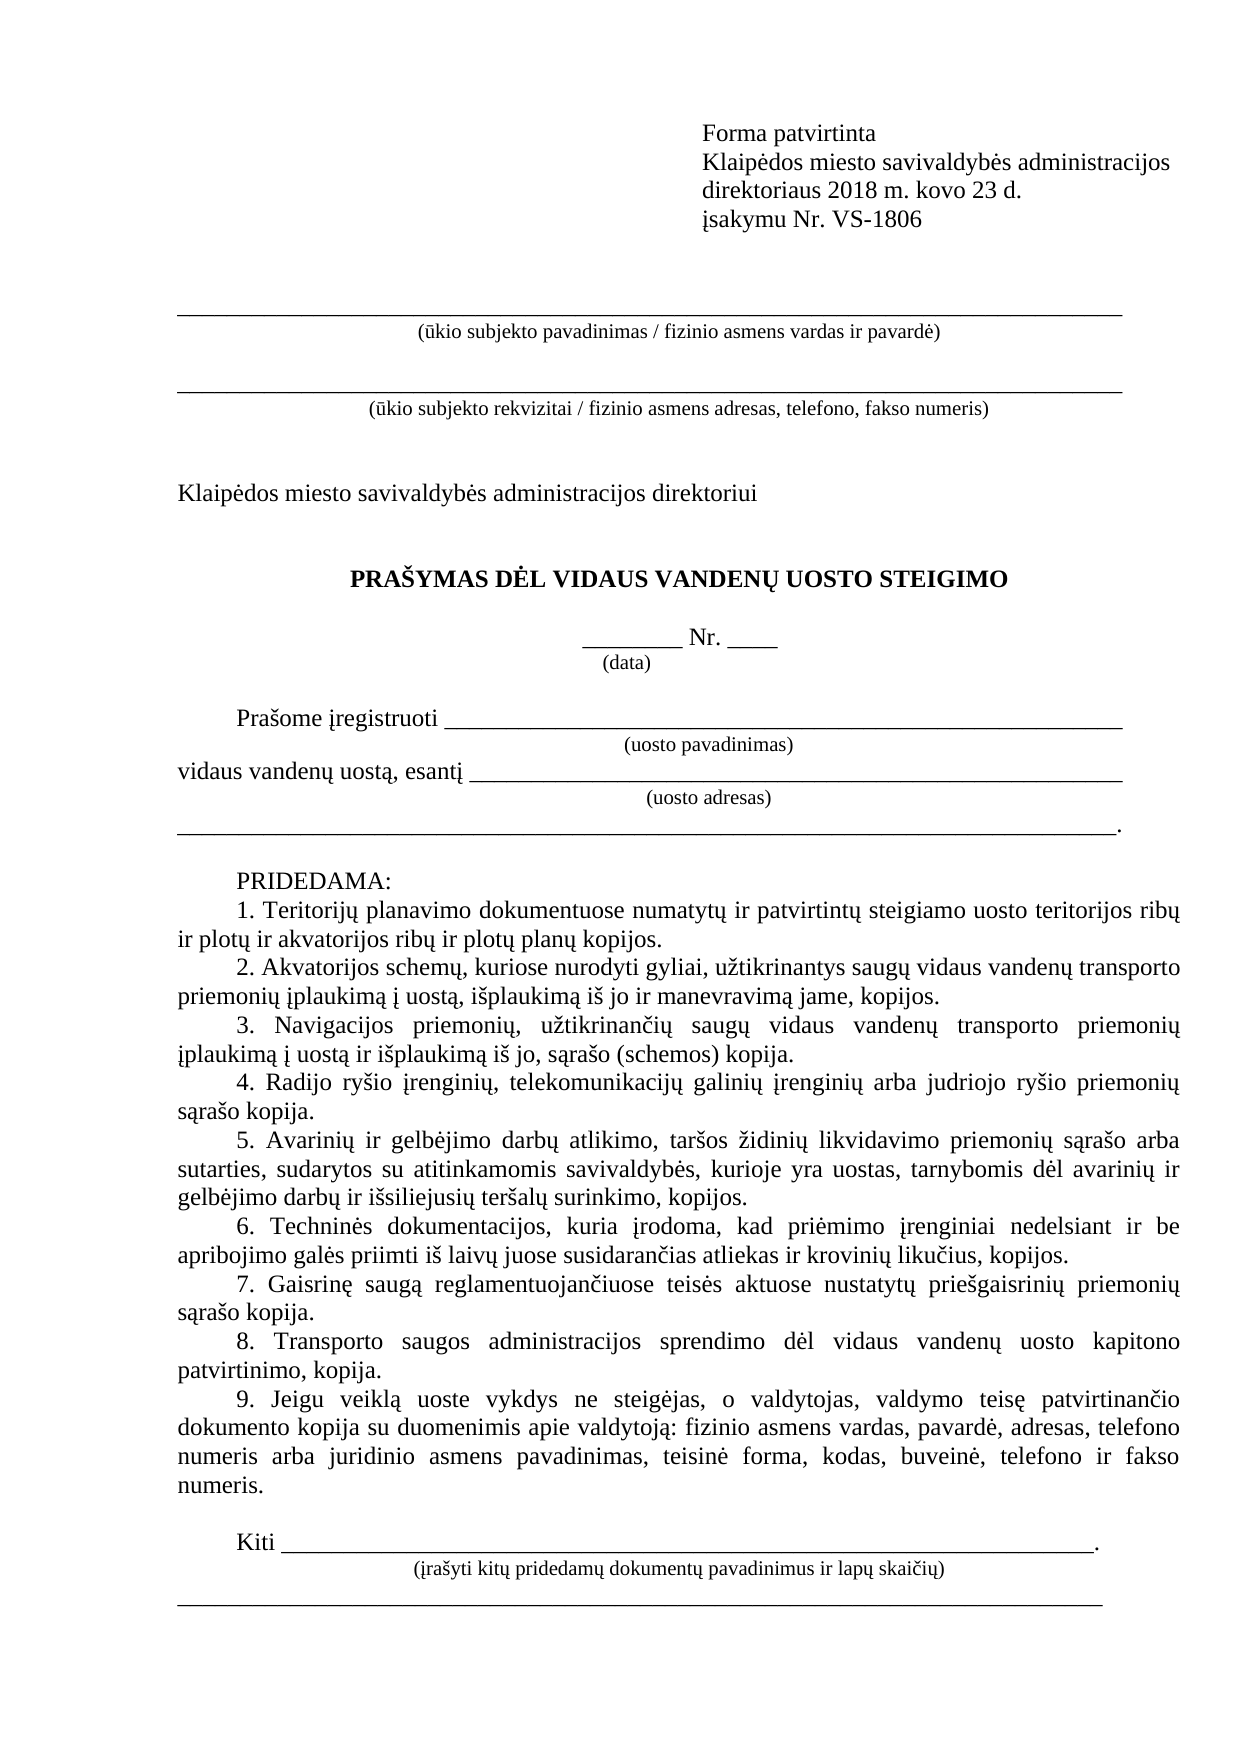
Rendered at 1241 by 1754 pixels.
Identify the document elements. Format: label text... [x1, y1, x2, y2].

text (data) [177, 650, 1181, 674]
text ________ Nr. ____ [447, 622, 1181, 650]
text Prašome įregistruoti [177, 703, 1181, 732]
table_cell įsakymu Nr. VS-1806 [691, 204, 1192, 233]
text PRIDEDAMA: [177, 866, 1181, 895]
text (uosto pavadinimas) [177, 732, 1181, 756]
table_cell direktoriaus 2018 m. kovo 23 d. [691, 176, 1192, 204]
text Kiti _________________________________________________________________. [177, 1527, 1181, 1556]
text 8. Transporto saugos administracijos sprendimo dėl vidaus vandenų uosto kapitono patvirtinimo, kopija. [177, 1326, 1181, 1384]
text Klaipėdos miesto savivaldybės administracijos direktoriui [177, 478, 1181, 507]
text 4. Radijo ryšio įrenginių, telekomunikacijų galinių įrenginių arba judriojo ryšio priemonių sąrašo kopija. [177, 1067, 1181, 1125]
text . [177, 809, 1181, 837]
text 5. Avarinių ir gelbėjimo darbų atlikimo, taršos židinių likvidavimo priemonių sąrašo arba sutarties, sudarytos su atitinkamomis savivaldybės, kurioje yra uostas, tarnybomis dėl avarinių ir gelbėjimo darbų ir išsiliejusių teršalų surinkimo, kopijos. [177, 1125, 1181, 1211]
text (įrašyti kitų pridedamų dokumentų pavadinimus ir lapų skaičių) [177, 1556, 1181, 1580]
text 3. Navigacijos priemonių, užtikrinančių saugų vidaus vandenų transporto priemonių įplaukimą į uostą ir išplaukimą iš jo, sąrašo (schemos) kopija. [177, 1010, 1181, 1067]
text 9. Jeigu veiklą uoste vykdys ne steigėjas, o valdytojas, valdymo teisę patvirtinančio dokumento kopija su duomenimis apie valdytoją: fizinio asmens vardas, pavardė, adresas, telefono numeris arba juridinio asmens pavadinimas, teisinė forma, kodas, buveinė, telefono ir fakso numeris. [177, 1384, 1181, 1499]
text vidaus vandenų uostą, esantį [177, 756, 1181, 785]
text (ūkio subjekto rekvizitai / fizinio asmens adresas, telefono, fakso numeris) [177, 396, 1181, 420]
text PRAŠYMAS DĖL VIDAUS VANDENŲ UOSTO STEIGIMO [177, 564, 1181, 593]
text (uosto adresas) [177, 785, 1181, 809]
text 6. Techninės dokumentacijos, kuria įrodoma, kad priėmimo įrenginiai nedelsiant ir be apribojimo galės priimti iš laivų juose susidarančias atliekas ir krovinių likučius, kopijos. [177, 1211, 1181, 1269]
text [177, 1580, 1181, 1609]
text 2. Akvatorijos schemų, kuriose nurodyti gyliai, užtikrinantys saugų vidaus vandenų transporto priemonių įplaukimą į uostą, išplaukimą iš jo ir manevravimą jame, kopijos. [177, 952, 1181, 1010]
text 7. Gaisrinę saugą reglamentuojančiuose teisės aktuose nustatytų priešgaisrinių priemonių sąrašo kopija. [177, 1269, 1181, 1326]
table_header Forma patvirtinta [691, 118, 1192, 147]
text (ūkio subjekto pavadinimas / fizinio asmens vardas ir pavardė) [177, 319, 1181, 343]
table_cell Klaipėdos miesto savivaldybės administracijos [691, 147, 1192, 176]
text 1. Teritorijų planavimo dokumentuose numatytų ir patvirtintų steigiamo uosto teritorijos ribų ir plotų ir akvatorijos ribų ir plotų planų kopijos. [177, 895, 1181, 952]
